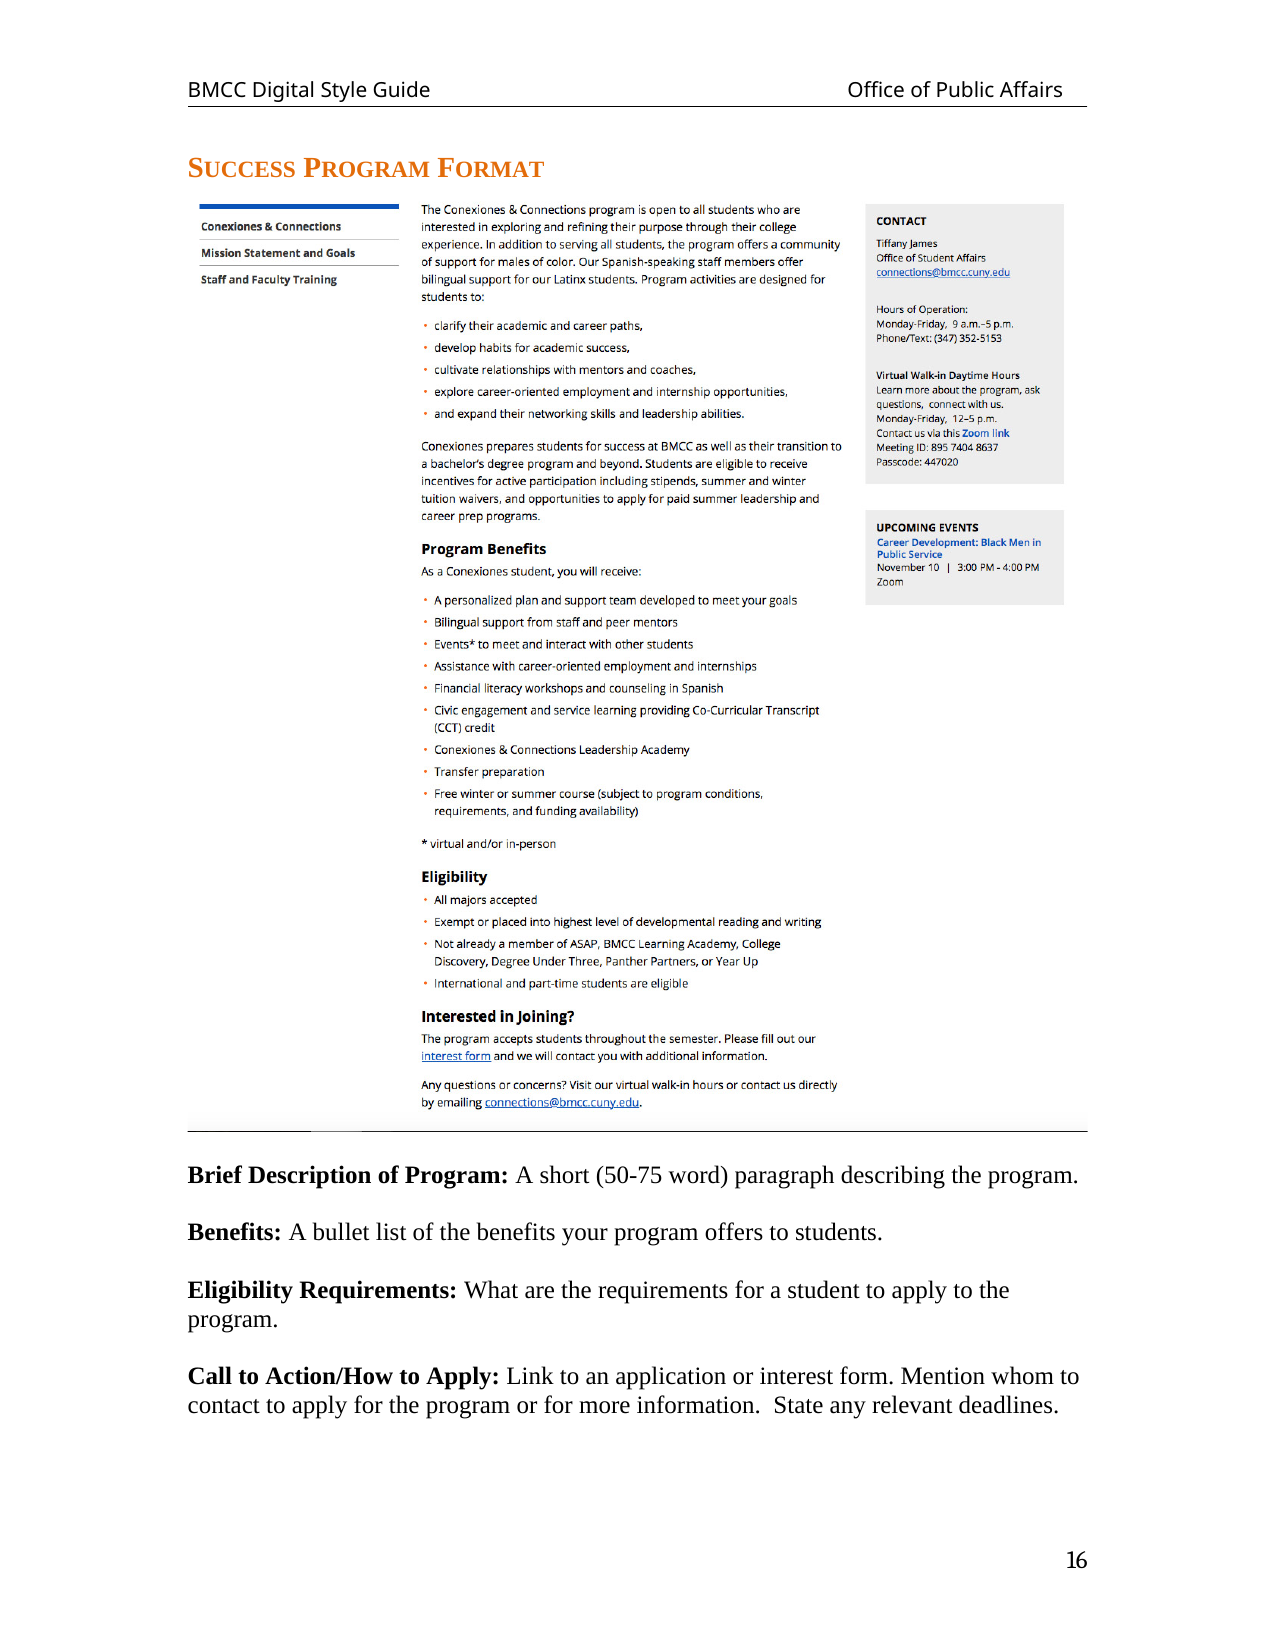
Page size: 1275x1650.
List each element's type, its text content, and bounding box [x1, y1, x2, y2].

text Call to Action/How to Apply: Link to an application or interest form. Mention whom to contact to apply for the program or for more information. State any relevant deadlines. [187, 1361, 1087, 1419]
text Eligibility Requirements: What are the requirements for a student to apply to the program. [187, 1275, 1087, 1332]
text Success Program Format [187, 150, 1087, 183]
picture [187, 183, 1088, 1132]
text Benefits: A bullet list of the benefits your program offers to students. [187, 1217, 1087, 1246]
text Brief Description of Program: A short (50-75 word) paragraph describing the program. [187, 1160, 1087, 1189]
